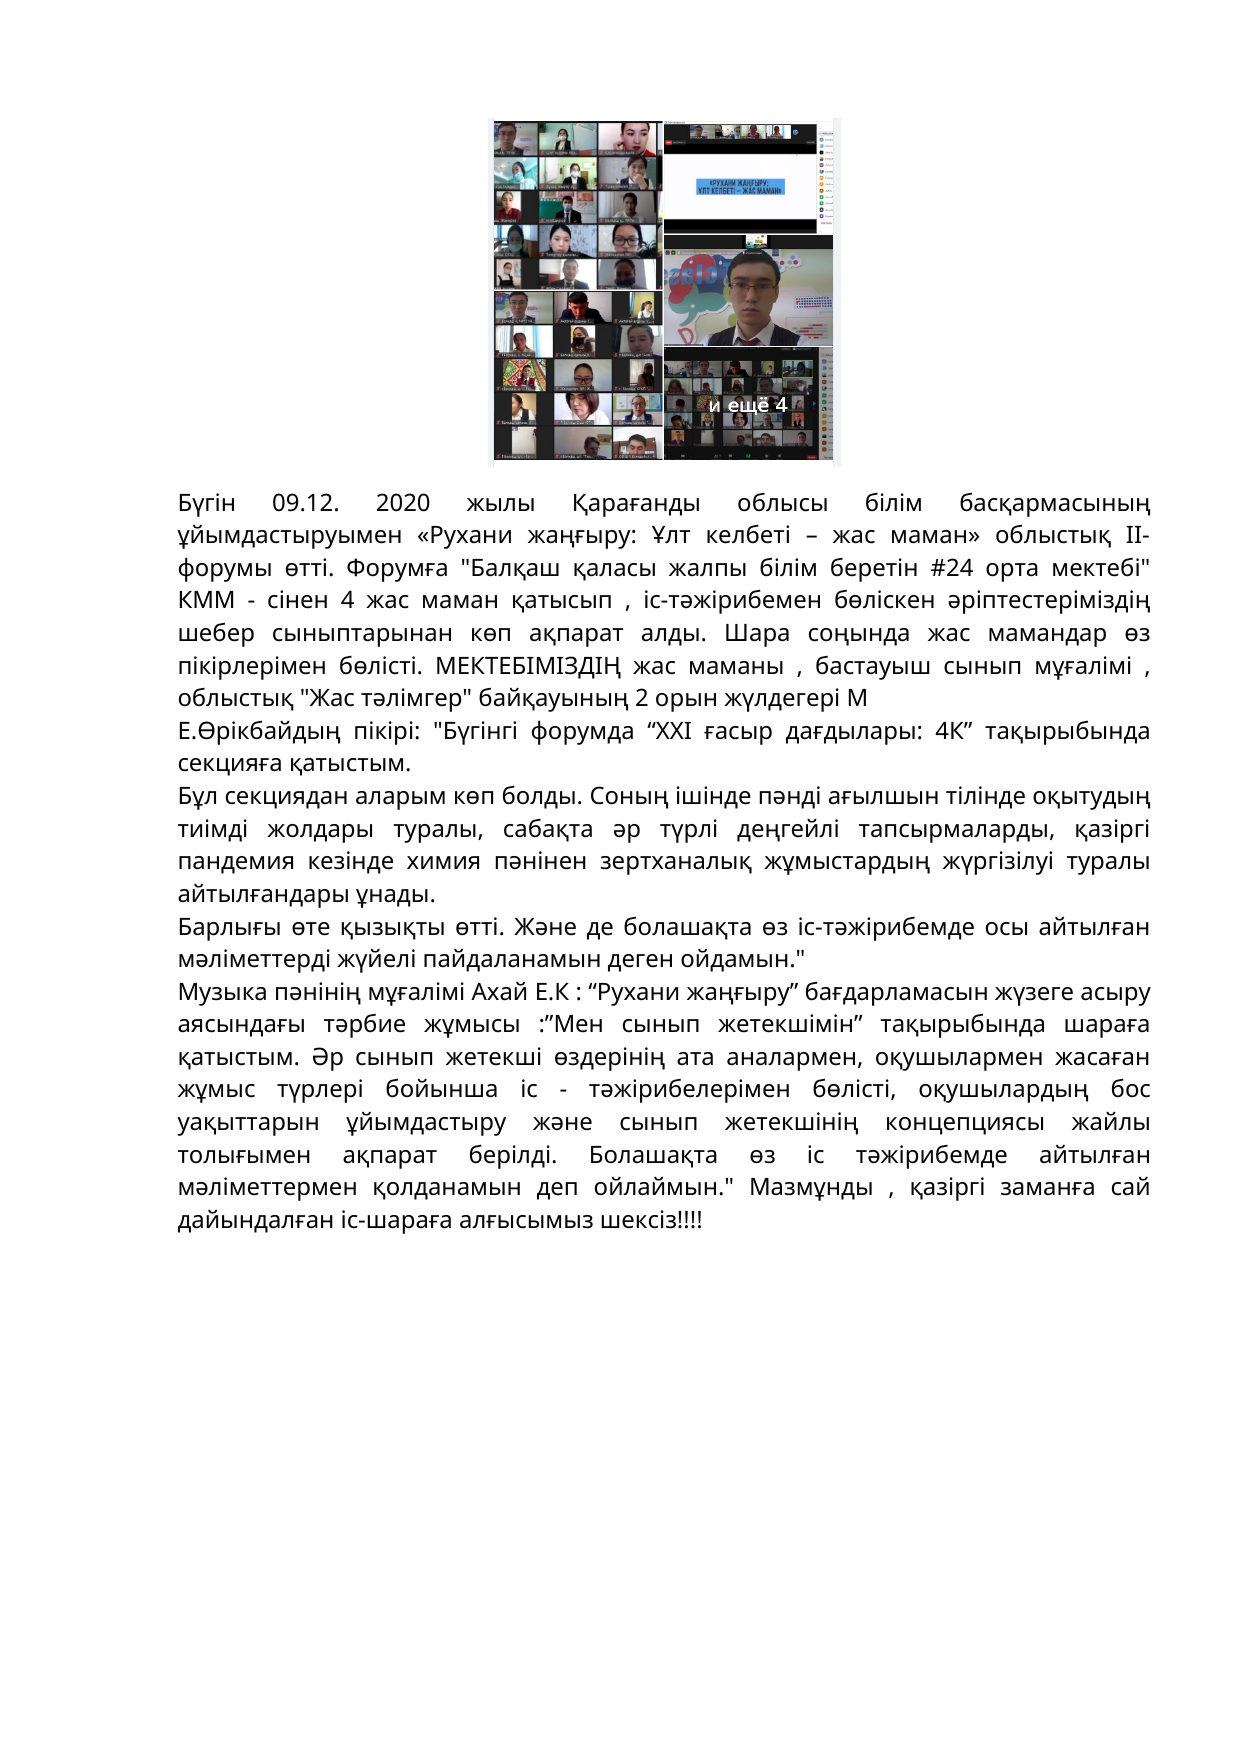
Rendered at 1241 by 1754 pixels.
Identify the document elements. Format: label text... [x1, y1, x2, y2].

text Бұл секциядан аларым көп болды. Соның ішінде пәнді ағылшын тілінде оқытудың тиімді жолдары туралы, сабақта әр түрлі деңгейлі тапсырмаларды, қазіргі пандемия кезінде химия пәнінен зертханалық жұмыстардың жүргізілуі туралы айтылғандары ұнады. [177, 779, 1152, 909]
text Е.Өрікбайдың пікірі: "Бүгінгі форумда “ХХІ ғасыр дағдылары: 4К” тақырыбында секцияға қатыстым. [177, 714, 1152, 779]
picture [487, 118, 842, 467]
text Барлығы өте қызықты өтті. Және де болашақта өз іс-тәжірибемде осы айтылған мәліметтерді жүйелі пайдаланамын деген ойдамын." [177, 909, 1152, 974]
text Музыка пәнінің мұғалімі Ахай Е.К : “Рухани жаңғыру” бағдарламасын жүзеге асыру аясындағы тәрбие жұмысы :”Мен сынып жетекшімін” тақырыбында шараға қатыстым. Әр сынып жетекші өздерінің ата аналармен, оқушылармен жасаған жұмыс түрлері бойынша іс - тәжірибелерімен бөлісті, оқушылардың бос уақыттарын ұйымдастыру және сынып жетекшінің концепциясы жайлы толығымен ақпарат берілді. Болашақта өз іс тәжірибемде айтылған мәліметтермен қолданамын деп ойлаймын." Мазмұнды , қазіргі заманға сай дайындалған іс-шараға алғысымыз шексіз!!!! [177, 974, 1152, 1235]
text Бүгін 09.12. 2020 жылы Қарағанды облысы білім басқармасының ұйымдастыруымен «Рухани жаңғыру: Ұлт келбеті – жас маман» облыстық II- форумы өтті. Форумға "Балқаш қаласы жалпы білім беретін #24 орта мектебі" КММ - сінен 4 жас маман қатысып , іс-тәжірибемен бөліскен әріптестеріміздің шебер сыныптарынан көп ақпарат алды. Шара соңында жас мамандар өз пікірлерімен бөлісті. МЕКТЕБІМІЗДІҢ жас маманы , бастауыш сынып мұғалімі , облыстық "Жас тәлімгер" байқауының 2 орын жүлдегері М [177, 485, 1152, 714]
